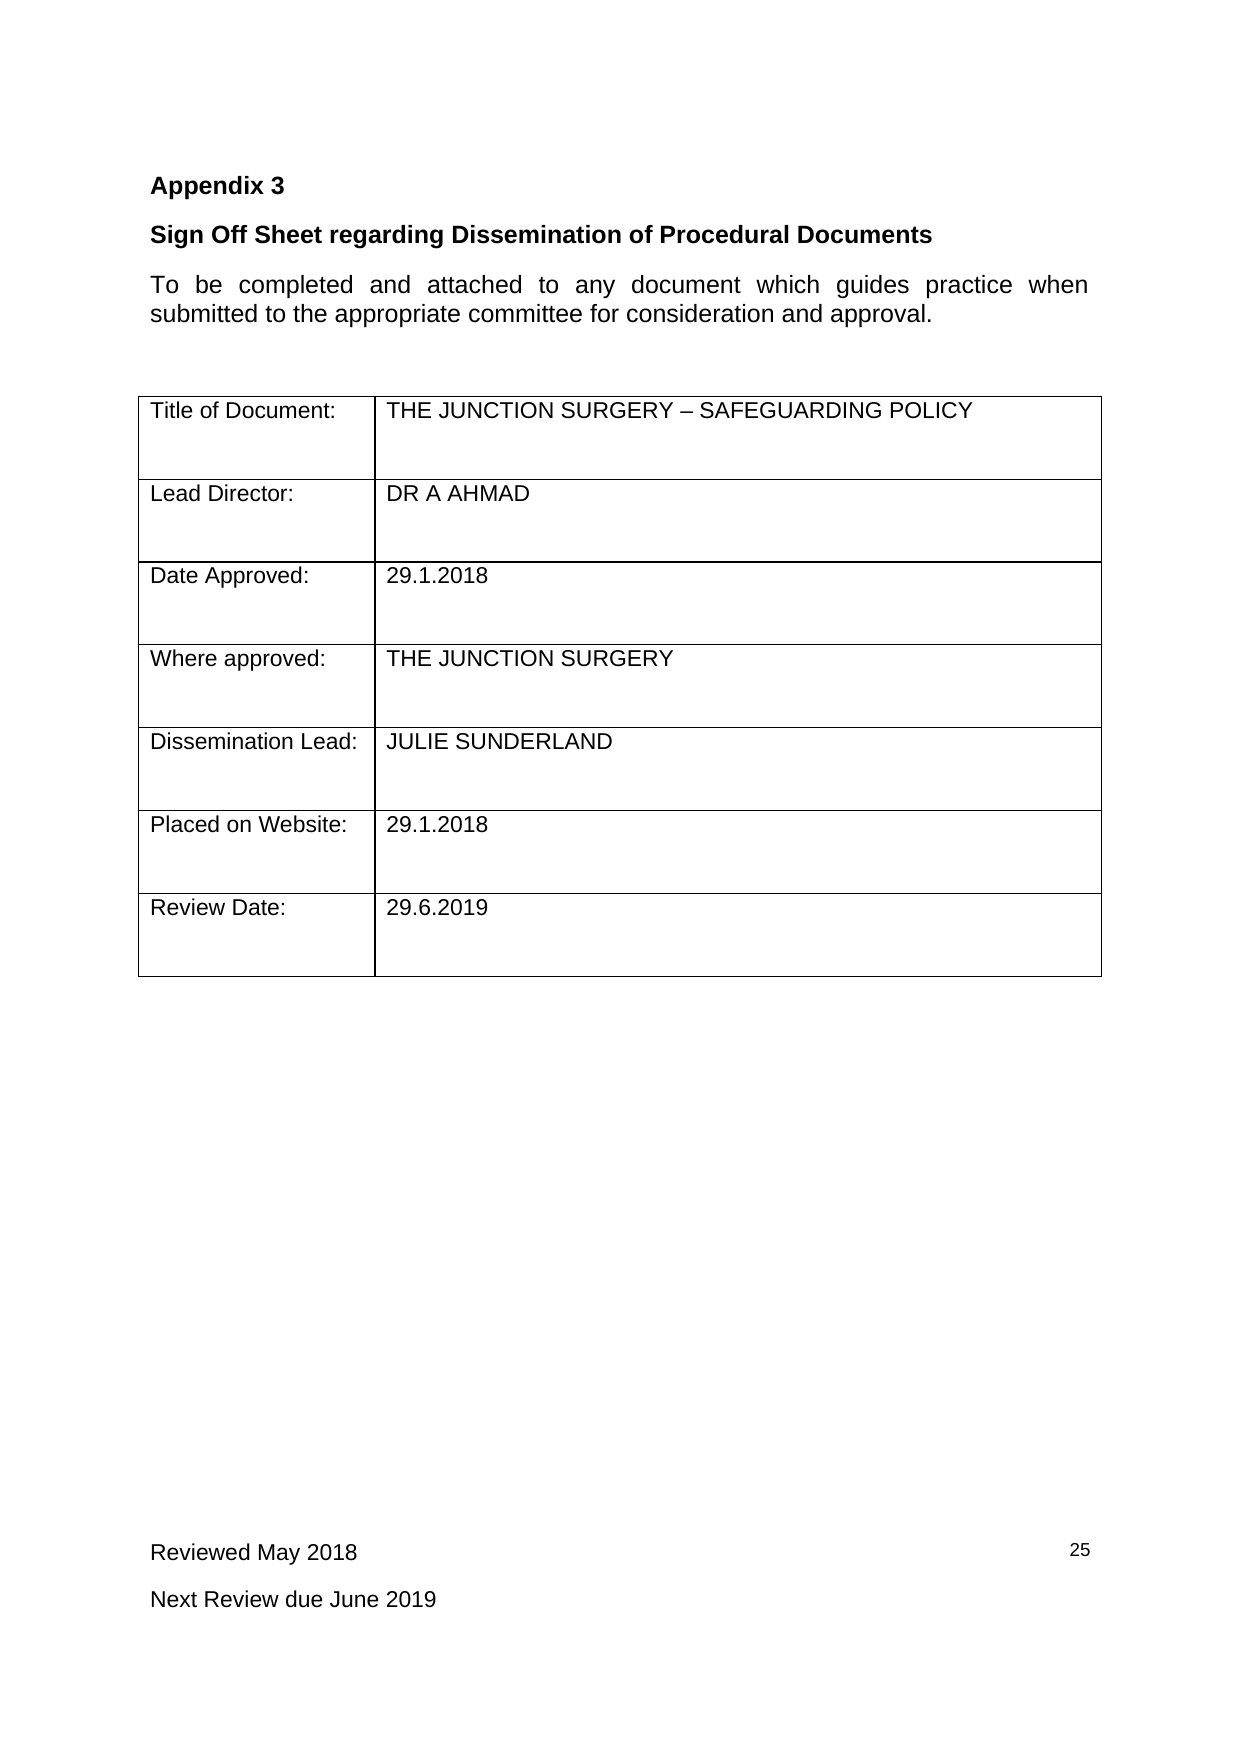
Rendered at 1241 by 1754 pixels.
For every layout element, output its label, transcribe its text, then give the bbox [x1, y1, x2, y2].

table_cell Dissemination Lead: [139, 728, 374, 810]
table_cell Lead Director: [139, 480, 374, 561]
table_cell Review Date: [139, 894, 374, 976]
table_cell 29.1.2018 [376, 563, 1101, 644]
table_cell JULIE SUNDERLAND [376, 728, 1101, 810]
table_cell 29.1.2018 [376, 811, 1101, 893]
text To be completed and attached to any document which guides practice when submitted to the appropriate committee for consideration and approval. [150, 270, 1090, 327]
table_cell Date Approved: [139, 563, 374, 644]
table_cell Where approved: [139, 645, 374, 727]
table_cell THE JUNCTION SURGERY [376, 645, 1101, 727]
text Appendix 3 [150, 171, 1090, 199]
table_cell DR A AHMAD [376, 480, 1101, 561]
table_header Title of Document: [139, 397, 374, 478]
text Sign Off Sheet regarding Dissemination of Procedural Documents [150, 220, 1090, 249]
table_cell 29.6.2019 [376, 894, 1101, 976]
table_cell Placed on Website: [139, 811, 374, 893]
table_header THE JUNCTION SURGERY – SAFEGUARDING POLICY [376, 397, 1101, 478]
